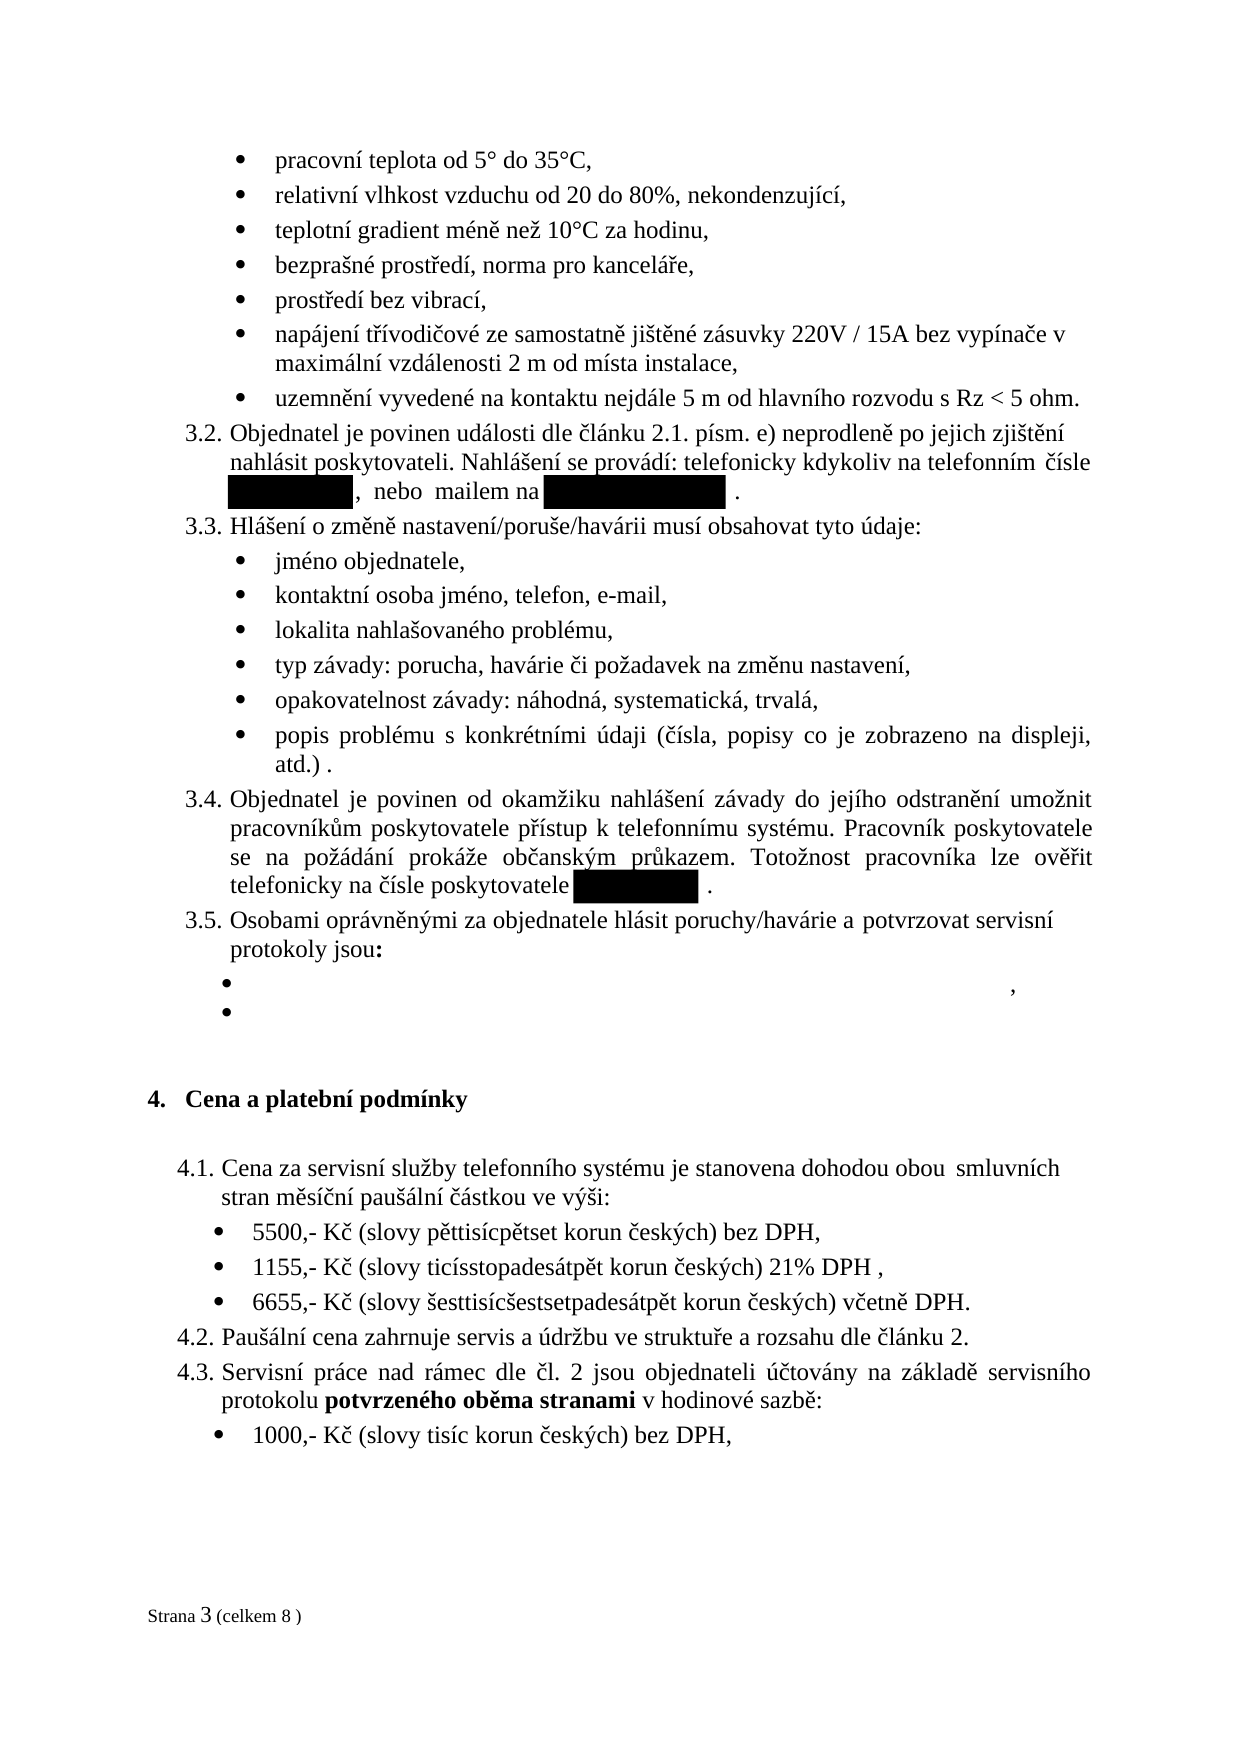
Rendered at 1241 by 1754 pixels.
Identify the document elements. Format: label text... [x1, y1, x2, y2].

list pracovní teplota od 5° do 35°C, [236, 145, 1105, 174]
list Objednatel je povinen od okamžiku nahlášení závady do jejího odstranění umožnit pracovníkům poskytovatele přístup k telefonnímu systému. Pracovník poskytovatele se na požádání prokáže občanským průkazem. Totožnost pracovníka lze ověřit telefonicky na čísle poskytovatele . [185, 784, 1093, 899]
text  [222, 1004, 1105, 1027]
list relativní vlhkost vzduchu od 20 do 80%, nekondenzující, [236, 180, 1105, 209]
list napájení třívodičové ze samostatně jištěné zásuvky 220V / 15A bez vypínače v maximální vzdálenosti 2 m od místa instalace, [236, 319, 1093, 377]
list Objednatel je povinen události dle článku 2.1. písm. e) neprodleně po jejich zjištění nahlásit poskytovateli. Nahlášení se provádí: telefonicky kdykoliv na telefonním čísle [185, 418, 1093, 476]
subtitle Cena a platební podmínky [147, 1084, 1105, 1112]
list Cena za servisní služby telefonního systému je stanovena dohodou obou smluvních [177, 1153, 1105, 1182]
list lokalita nahlašovaného problému, [236, 616, 1105, 644]
text protokoly jsou: [230, 934, 1105, 963]
list bezprašné prostředí, norma pro kanceláře, [236, 250, 1105, 278]
list prostředí bez vibrací, [236, 285, 1105, 313]
list 5500,- Kč (slovy pěttisícpětset korun českých) bez DPH, [214, 1217, 1105, 1246]
list kontaktní osoba jméno, telefon, e-mail, [236, 581, 1105, 609]
list 1000,- Kč (slovy tisíc korun českých) bez DPH, [214, 1420, 1105, 1449]
list 1155,- Kč (slovy ticísstopadesátpět korun českých) 21% DPH , [214, 1252, 1105, 1281]
text stran měsíční paušální částkou ve výši: [221, 1182, 1105, 1211]
list Servisní práce nad rámec dle čl. 2 jsou objednateli účtovány na základě servisního [177, 1357, 1105, 1385]
list Hlášení o změně nastavení/poruše/havárii musí obsahovat tyto údaje: [185, 511, 1105, 539]
list popis problému s konkrétními údaji (čísla, popisy co je zobrazeno na displeji, [236, 720, 1105, 749]
list uzemnění vyvedené na kontaktu nejdále 5 m od hlavního rozvodu s Rz < 5 ohm. [236, 383, 1105, 412]
text , nebo mailem na . [355, 476, 1105, 504]
list opakovatelnost závady: náhodná, systematická, trvalá, [236, 685, 1105, 714]
text atd.) . [275, 749, 1105, 778]
text  , [222, 969, 1105, 997]
list jméno objednatele, [236, 546, 1105, 574]
list typ závady: porucha, havárie či požadavek na změnu nastavení, [236, 650, 1105, 679]
list Paušální cena zahrnuje servis a údržbu ve struktuře a rozsahu dle článku 2. [177, 1322, 1105, 1350]
text protokolu potvrzeného oběma stranami v hodinové sazbě: [221, 1385, 1105, 1414]
list teplotní gradient méně než 10°C za hodinu, [236, 215, 1105, 244]
list Osobami oprávněnými za objednatele hlásit poruchy/havárie a potvrzovat servisní [185, 905, 1105, 934]
list 6655,- Kč (slovy šesttisícšestsetpadesátpět korun českých) včetně DPH. [214, 1287, 1105, 1315]
